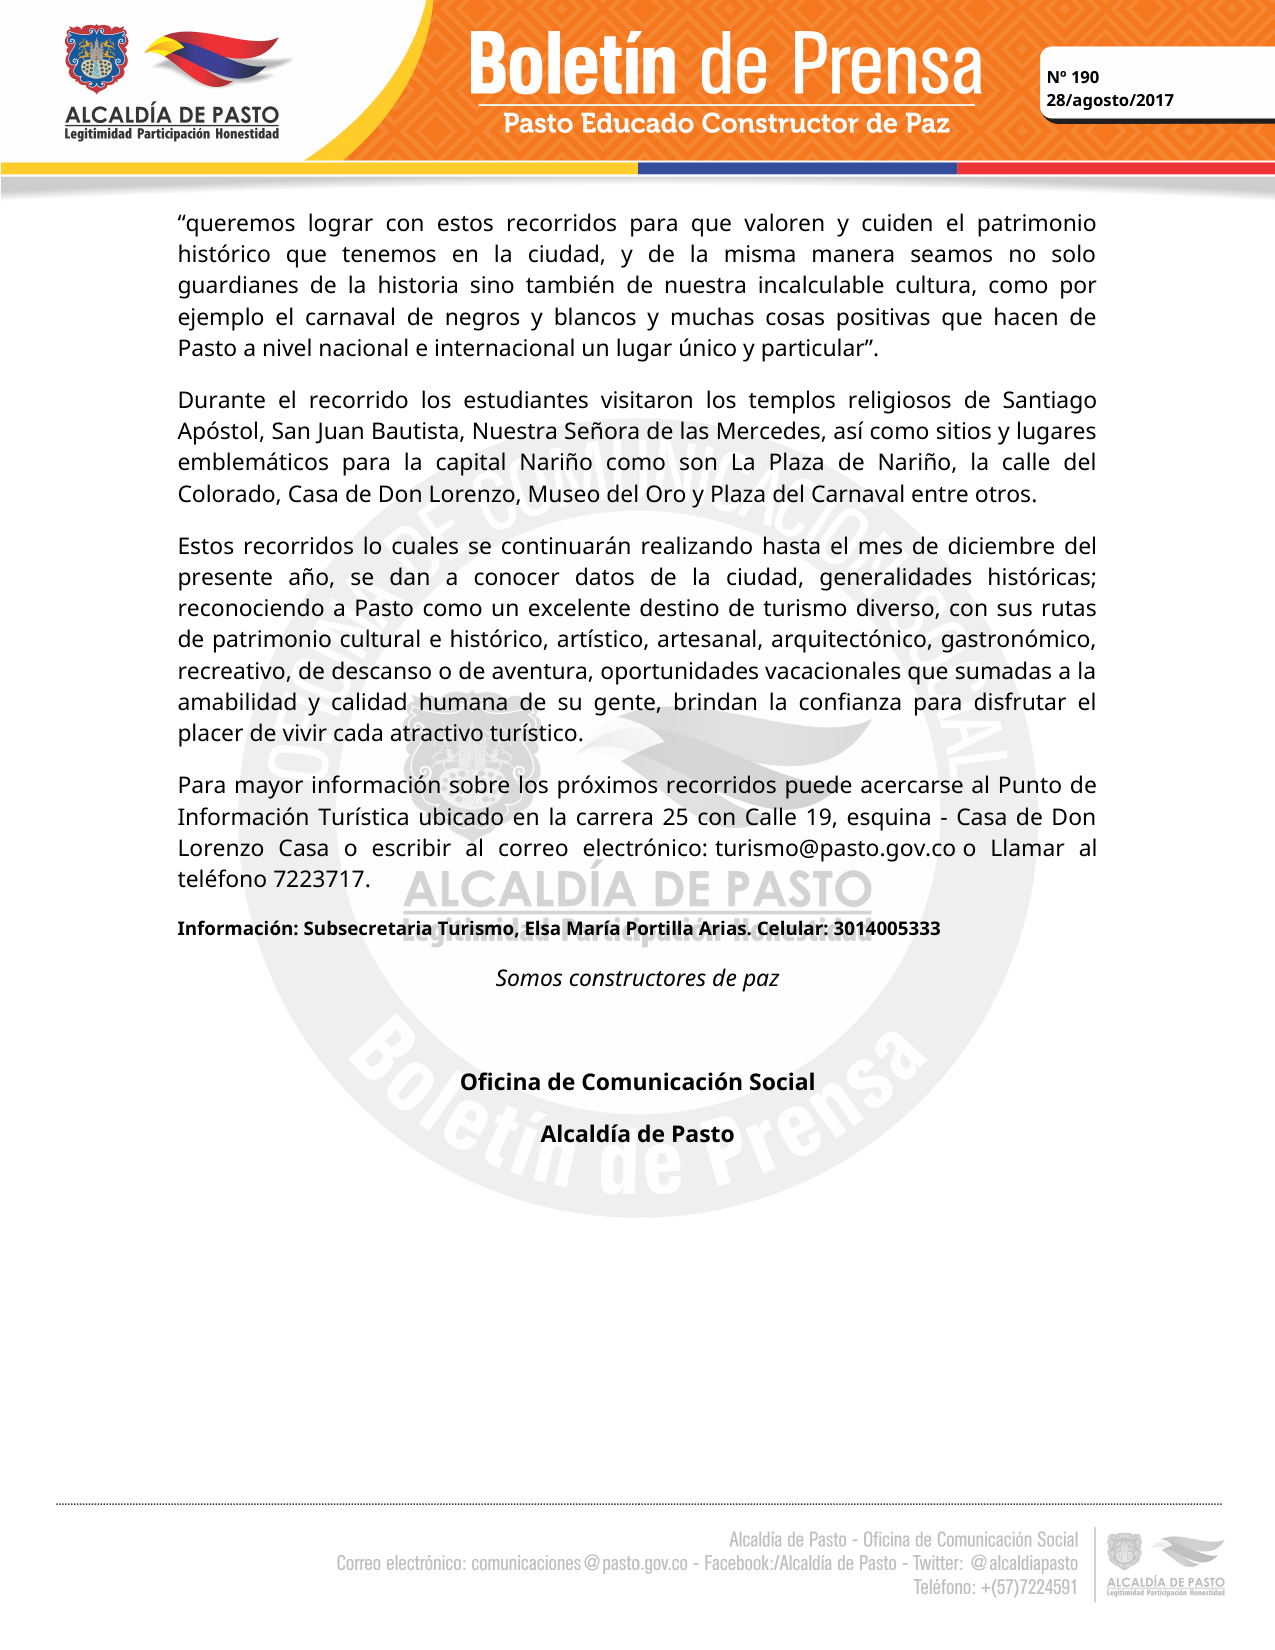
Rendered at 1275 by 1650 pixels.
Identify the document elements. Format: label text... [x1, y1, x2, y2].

text Para mayor información sobre los próximos recorridos puede acercarse al Punto de Información Turística ubicado en la carrera 25 con Calle 19, esquina - Casa de Don Lorenzo Casa o escribir al correo electrónico: turismo@pasto.gov.co o Llamar al teléfono 7223717. [177, 769, 1098, 894]
text Estos recorridos lo cuales se continuarán realizando hasta el mes de diciembre del presente año, se dan a conocer datos de la ciudad, generalidades históricas; reconociendo a Pasto como un excelente destino de turismo diverso, con sus rutas de patrimonio cultural e histórico, artístico, artesanal, arquitectónico, gastronómico, recreativo, de descanso o de aventura, oportunidades vacacionales que sumadas a la amabilidad y calidad humana de su gente, brindan la confianza para disfrutar el placer de vivir cada atractivo turístico. [177, 530, 1098, 748]
text Durante el recorrido los estudiantes visitaron los templos religiosos de Santiago Apóstol, San Juan Bautista, Nuestra Señora de las Mercedes, así como sitios y lugares emblemáticos para la capital Nariño como son La Plaza de Nariño, la calle del Colorado, Casa de Don Lorenzo, Museo del Oro y Plaza del Carnaval entre otros. [177, 384, 1098, 509]
picture [0, 0, 1275, 1643]
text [177, 207, 1098, 363]
text Oficina de Comunicación Social [177, 1066, 1098, 1097]
text Información: Subsecretaria Turismo, Elsa María Portilla Arias. Celular: 3014005333 [177, 915, 1098, 941]
text Alcaldía de Pasto [177, 1118, 1098, 1149]
text Somos constructores de paz [177, 961, 1098, 993]
